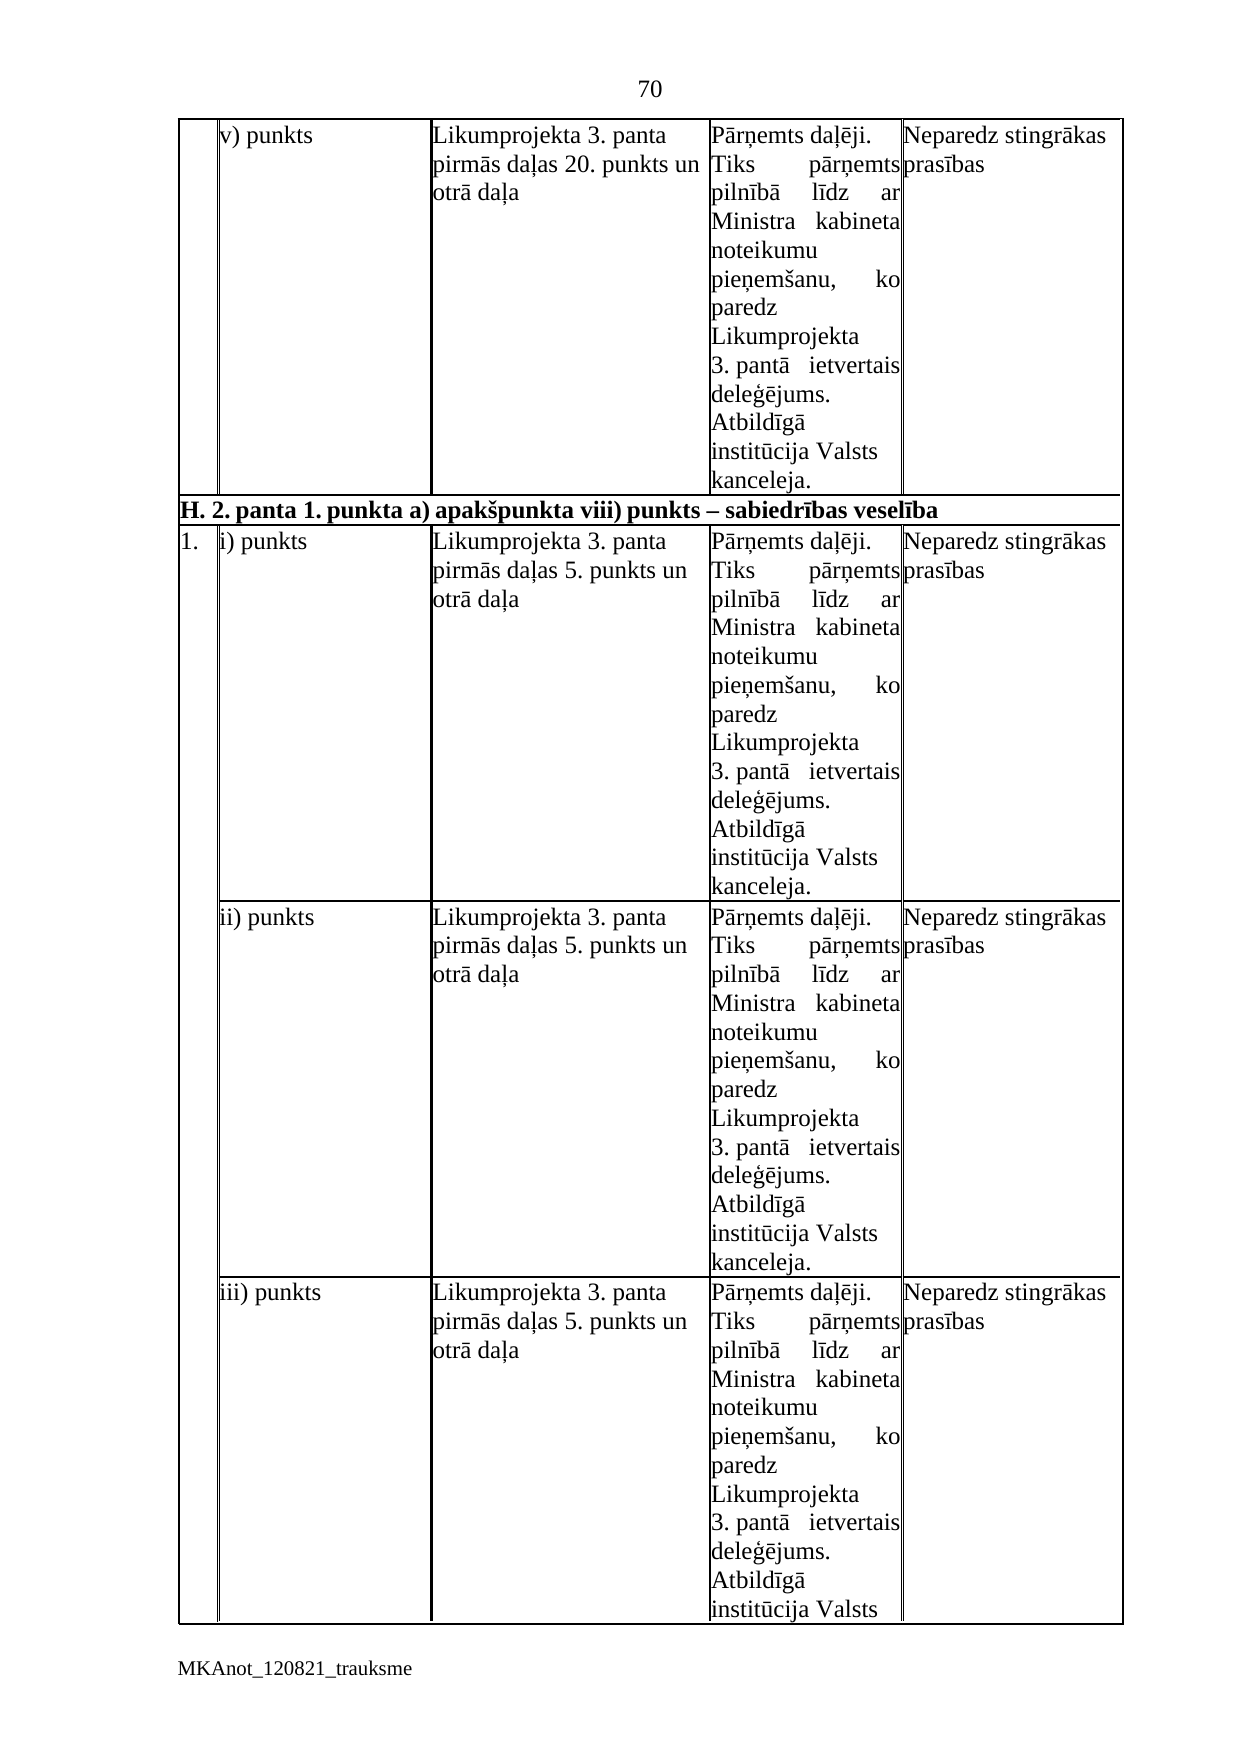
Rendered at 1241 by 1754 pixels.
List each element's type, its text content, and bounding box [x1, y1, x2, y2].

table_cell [431, 1278, 709, 1622]
table_cell H. 2. panta 1. punkta a) apakšpunkta viii) punkts – sabiedrības veselība [180, 494, 1122, 524]
table_cell Likumprojekta 3. panta pirmās daļas 5. punkts un otrā daļa [433, 526, 709, 900]
table_cell i) punkts [220, 526, 430, 900]
table_cell v) punkts [220, 120, 430, 494]
table_cell 1. [180, 526, 217, 1622]
table_cell iii) punkts [218, 1277, 431, 1622]
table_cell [904, 119, 1122, 494]
table_cell Neparedz stingrākas prasības [904, 524, 1122, 900]
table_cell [711, 120, 901, 494]
table_cell ii) punkts [220, 902, 430, 1276]
table_cell Neparedz stingrākas prasības [904, 900, 1122, 1276]
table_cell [902, 1276, 1122, 1622]
table_cell Likumprojekta 3. panta pirmās daļas 5. punkts un otrā daļa [433, 902, 709, 1276]
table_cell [433, 120, 709, 494]
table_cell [710, 1278, 902, 1622]
